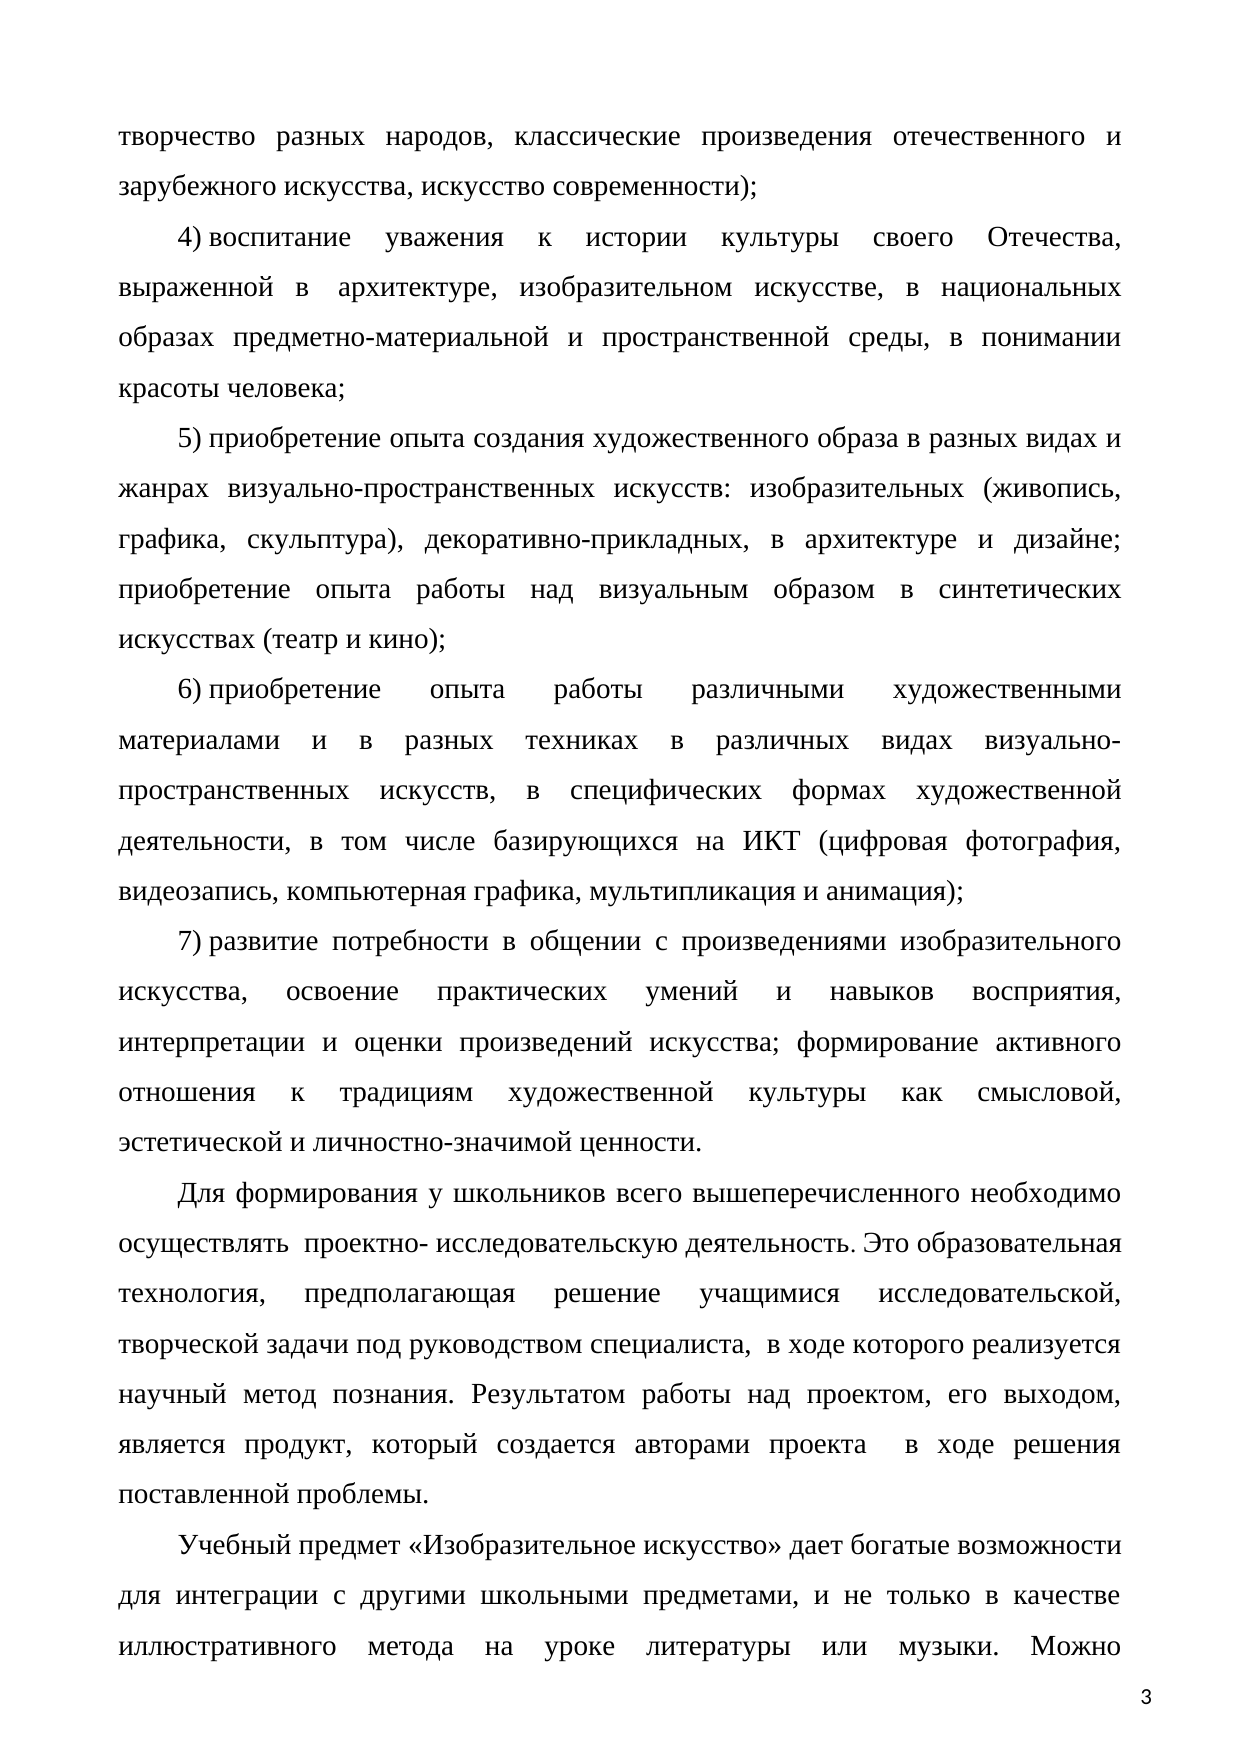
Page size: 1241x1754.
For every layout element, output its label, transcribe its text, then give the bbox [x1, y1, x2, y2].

text 4) воспитание уважения к истории культуры своего Отечества, выраженной в архитектуре, изобразительном искусстве, в национальных образах предметно-материальной и пространственной среды, в понимании красоты человека; [118, 219, 1122, 403]
text 7) развитие потребности в общении с произведениями изобразительного искусства, освоение практических умений и навыков восприятия, интерпретации и оценки произведений искусства; формирование активного отношения к традициям художественной культуры как смысловой, эстетической и личностно-значимой ценности. [118, 923, 1122, 1158]
text 5) приобретение опыта создания художественного образа в разных видах и жанрах визуально-пространственных искусств: изобразительных (живопись, графика, скульптура), декоративно-прикладных, в архитектуре и дизайне; приобретение опыта работы над визуальным образом в синтетических искусствах (театр и кино); [118, 420, 1122, 655]
text Для формирования у школьников всего вышеперечисленного необходимо осуществлять проектно- исследовательскую деятельность. Это образовательная технология, предполагающая решение учащимися исследовательской, творческой задачи под руководством специалиста, в ходе которого реализуется научный метод познания. Результатом работы над проектом, его выходом, является продукт, который создается авторами проекта в ходе решения поставленной проблемы. [118, 1175, 1122, 1510]
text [118, 118, 1122, 202]
text 6) приобретение опыта работы различными художественными материалами и в разных техниках в различных видах визуально-пространственных искусств, в специфических формах художественной деятельности, в том числе базирующихся на ИКТ (цифровая фотография, видеозапись, компьютерная графика, мультипликация и анимация); [118, 672, 1122, 906]
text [118, 1527, 1122, 1661]
